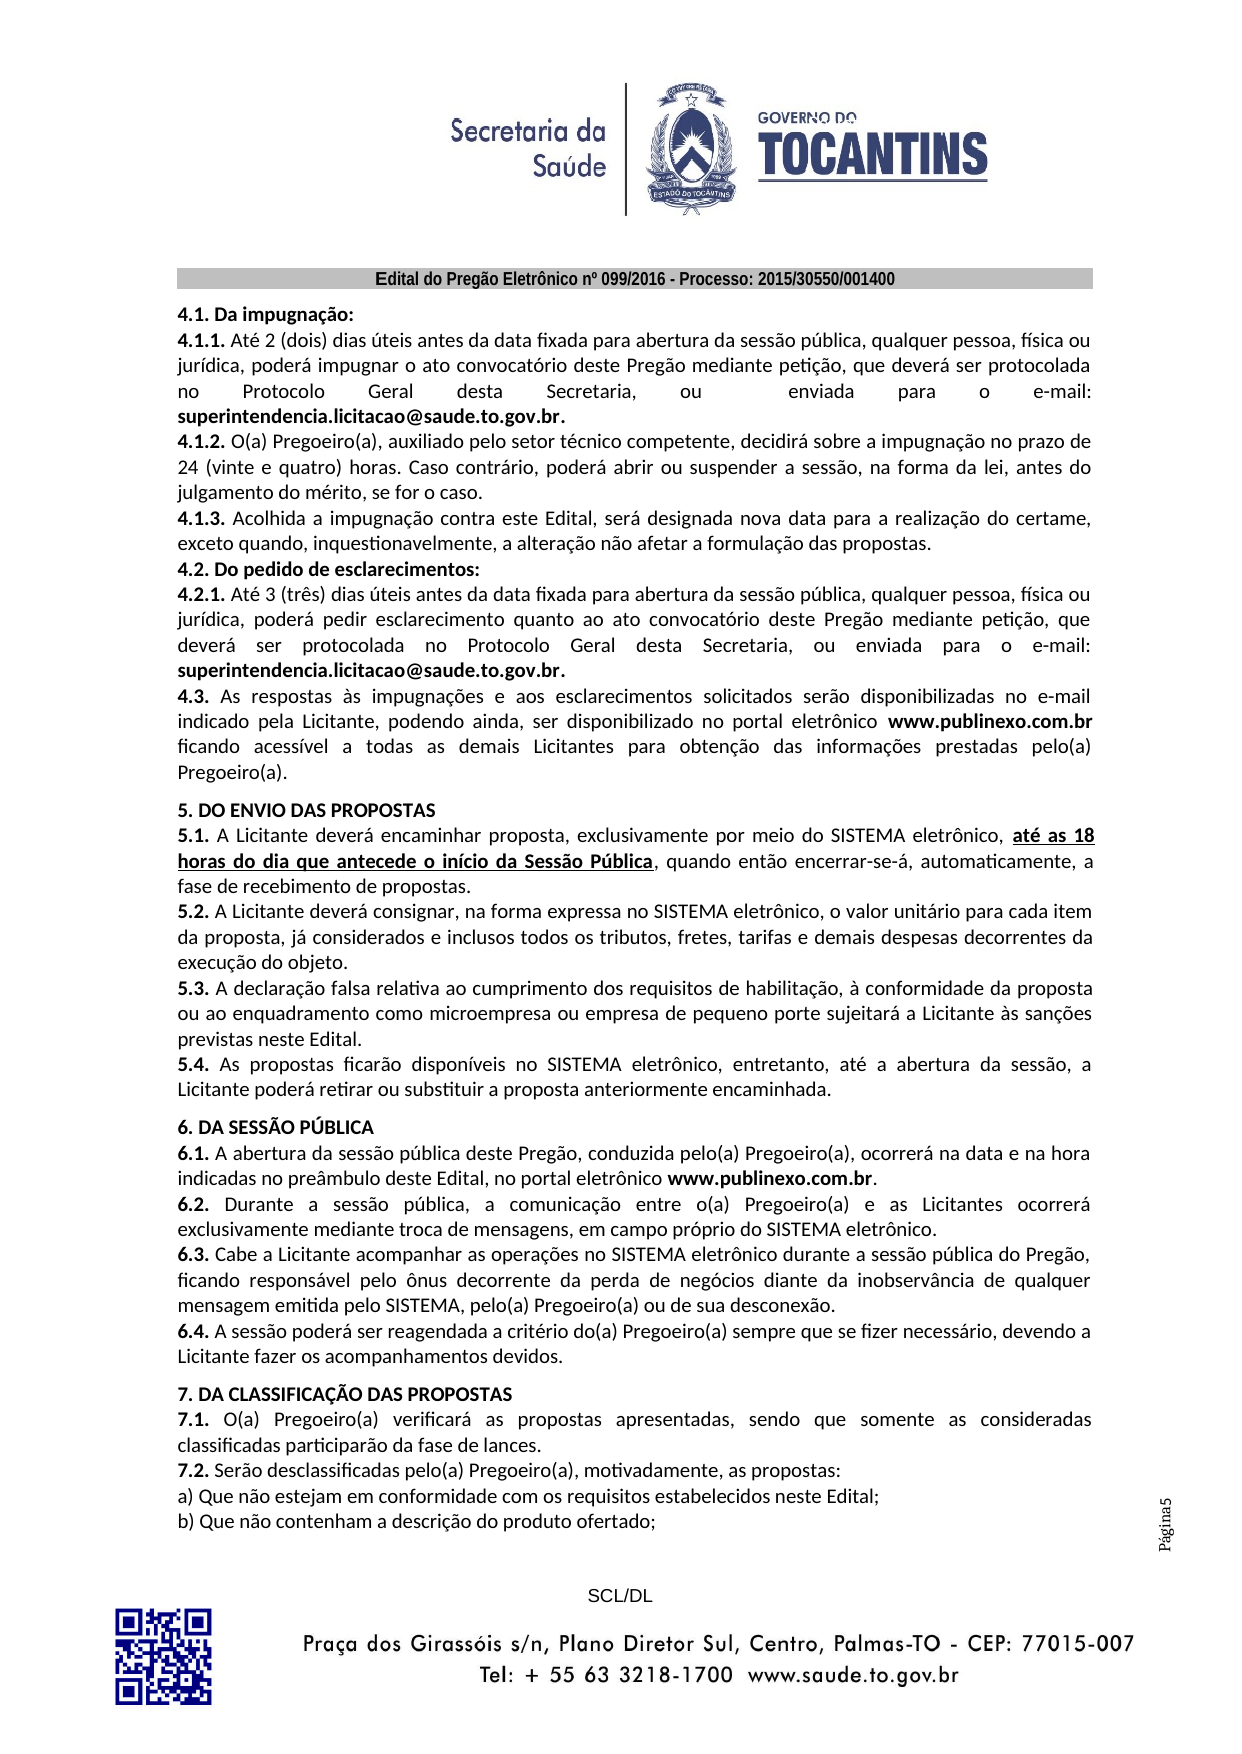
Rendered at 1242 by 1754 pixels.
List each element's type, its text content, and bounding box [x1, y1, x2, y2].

text 6.4. A sessão poderá ser reagendada a critério do(a) Pregoeiro(a) sempre que se fizer necessário, devendo a Licitante fazer os acompanhamentos devidos. [177, 1318, 1093, 1369]
text 5. DO ENVIO DAS PROPOSTAS [177, 797, 1083, 822]
text 4.1.1. Até 2 (dois) dias úteis antes da data fixada para abertura da sessão pública, qualquer pessoa, física ou jurídica, poderá impugnar o ato convocatório deste Pregão mediante petição, que deverá ser protocolada no Protocolo Geral desta Secretaria, ou enviada para o e-mail: superintendencia.licitacao@saude.to.gov.br. [177, 327, 1093, 429]
text a) Que não estejam em conformidade com os requisitos estabelecidos neste Edital; [177, 1483, 1093, 1508]
text 6. DA SESSÃO PÚBLICA [177, 1114, 1093, 1140]
picture [111, 1604, 1134, 1709]
text 4.1.2. O(a) Pregoeiro(a), auxiliado pelo setor técnico competente, decidirá sobre a impugnação no prazo de 24 (vinte e quatro) horas. Caso contrário, poderá abrir ou suspender a sessão, na forma da lei, antes do julgamento do mérito, se for o caso. [177, 429, 1093, 505]
text 6.1. A abertura da sessão pública deste Pregão, conduzida pelo(a) Pregoeiro(a), ocorrerá na data e na hora indicadas no preâmbulo deste Edital, no portal eletrônico www.publinexo.com.br. [177, 1140, 1093, 1191]
text 7.1. O(a) Pregoeiro(a) verificará as propostas apresentadas, sendo que somente as consideradas classificadas participarão da fase de lances. [177, 1407, 1093, 1457]
text 4.1.3. Acolhida a impugnação contra este Edital, será designada nova data para a realização do certame, exceto quando, inquestionavelmente, a alteração não afetar a formulação das propostas. [177, 505, 1093, 556]
text 6.2. Durante a sessão pública, a comunicação entre o(a) Pregoeiro(a) e as Licitantes ocorrerá exclusivamente mediante troca de mensagens, em campo próprio do SISTEMA eletrônico. [177, 1191, 1093, 1242]
text 5.3. A declaração falsa relativa ao cumprimento dos requisitos de habilitação, à conformidade da proposta ou ao enquadramento como microempresa ou empresa de pequeno porte sujeitará a Licitante às sanções previstas neste Edital. [177, 975, 1094, 1051]
picture [7, 0, 1242, 231]
text 4.2. Do pedido de esclarecimentos: [177, 556, 1093, 581]
text 5.2. A Licitante deverá consignar, na forma expressa no SISTEMA eletrônico, o valor unitário para cada item da proposta, já considerados e inclusos todos os tributos, fretes, tarifas e demais despesas decorrentes da execução do objeto. [177, 899, 1094, 975]
text b) Que não contenham a descrição do produto ofertado; [177, 1508, 1093, 1534]
text 4.1. Da impugnação: [177, 302, 1093, 327]
text 7.2. Serão desclassificadas pelo(a) Pregoeiro(a), motivadamente, as propostas: [177, 1457, 1093, 1483]
text 4.3. As respostas às impugnações e aos esclarecimentos solicitados serão disponibilizadas no e-mail indicado pela Licitante, podendo ainda, ser disponibilizado no portal eletrônico www.publinexo.com.br ficando acessível a todas as demais Licitantes para obtenção das informações prestadas pelo(a) Pregoeiro(a). [177, 683, 1093, 784]
text 7. DA CLASSIFICAÇÃO DAS PROPOSTAS [177, 1381, 1093, 1407]
text 4.2.1. Até 3 (três) dias úteis antes da data fixada para abertura da sessão pública, qualquer pessoa, física ou jurídica, poderá pedir esclarecimento quanto ao ato convocatório deste Pregão mediante petição, que deverá ser protocolada no Protocolo Geral desta Secretaria, ou enviada para o e-mail: superintendencia.licitacao@saude.to.gov.br. [177, 581, 1093, 683]
text 6.3. Cabe a Licitante acompanhar as operações no SISTEMA eletrônico durante a sessão pública do Pregão, ficando responsável pelo ônus decorrente da perda de negócios diante da inobservância de qualquer mensagem emitida pelo SISTEMA, pelo(a) Pregoeiro(a) ou de sua desconexão. [177, 1242, 1093, 1318]
text 5.1. A Licitante deverá encaminhar proposta, exclusivamente por meio do SISTEMA eletrônico, até as 18 horas do dia que antecede o início da Sessão Pública, quando então encerrar-se-á, automaticamente, a fase de recebimento de propostas. [177, 822, 1094, 899]
text 5.4. As propostas ficarão disponíveis no SISTEMA eletrônico, entretanto, até a abertura da sessão, a Licitante poderá retirar ou substituir a proposta anteriormente encaminhada. [177, 1051, 1093, 1102]
